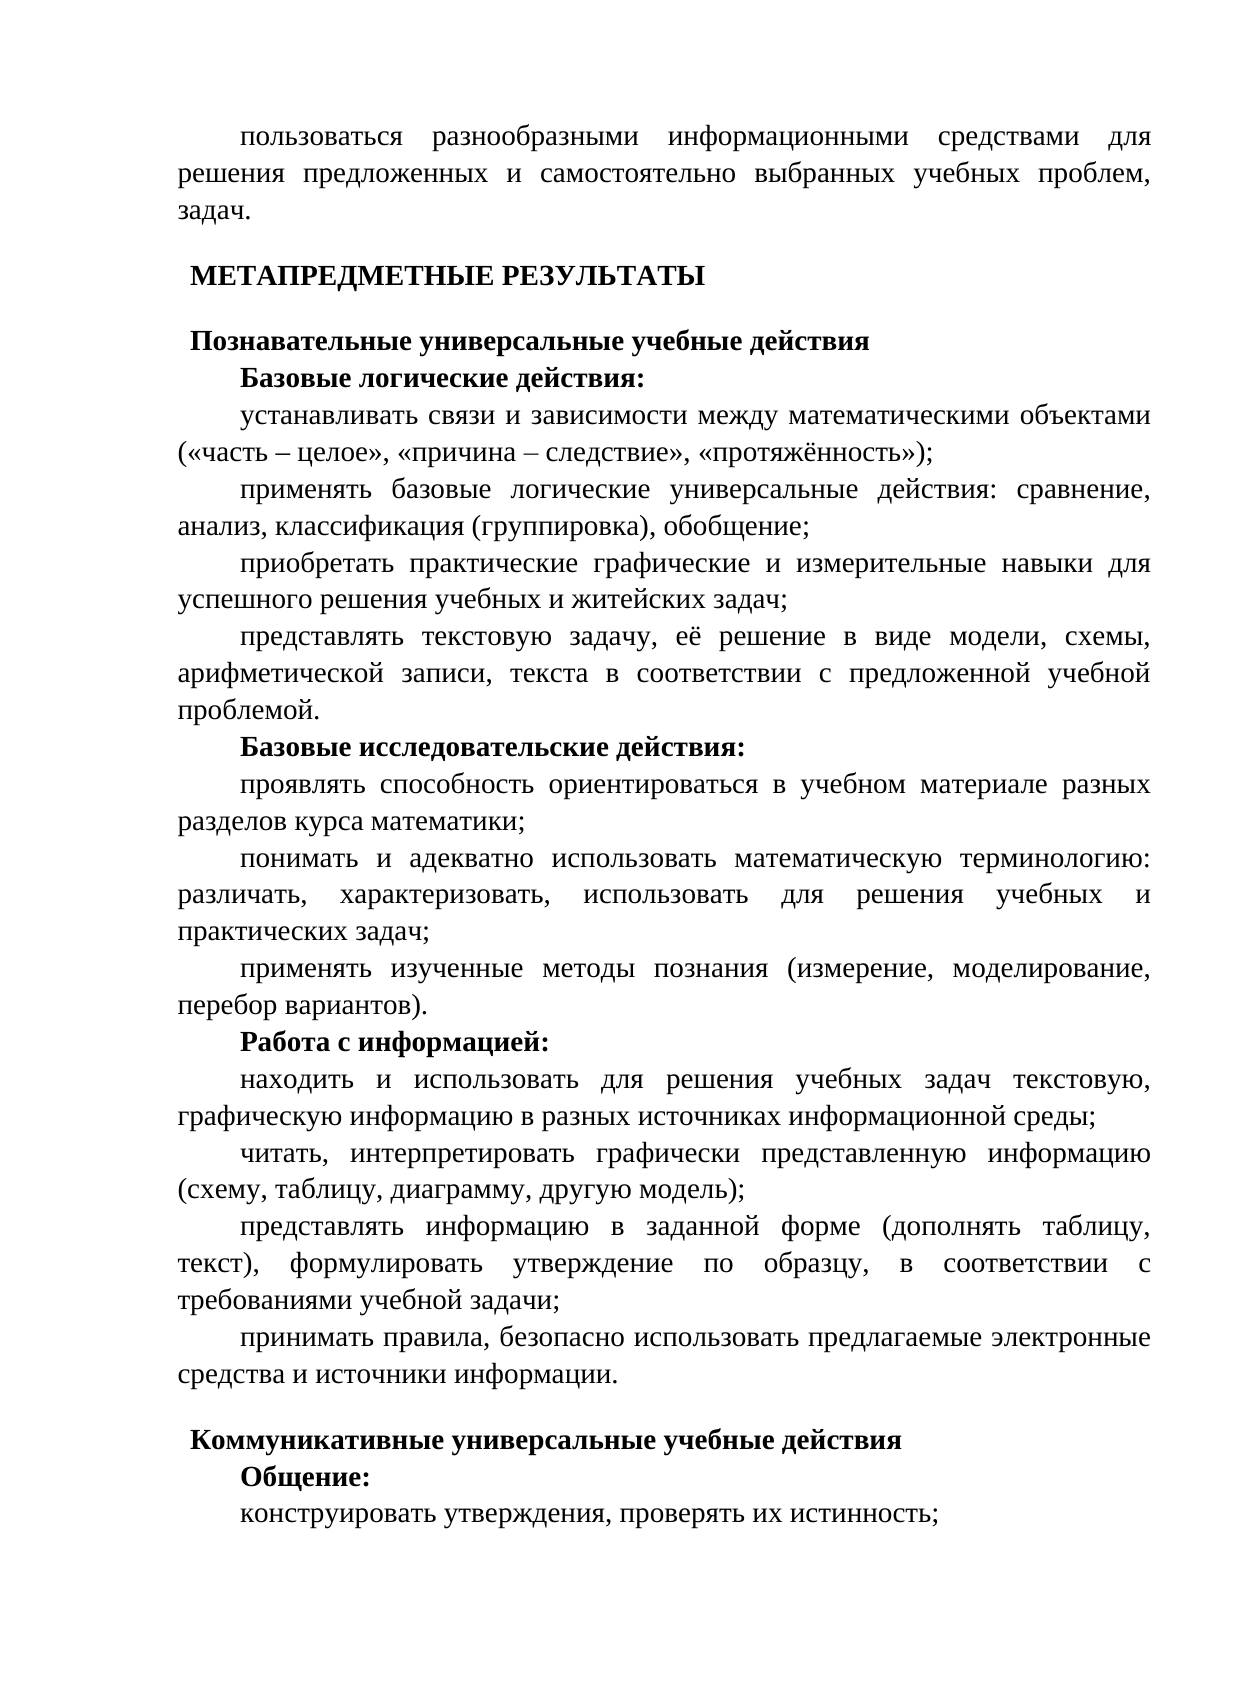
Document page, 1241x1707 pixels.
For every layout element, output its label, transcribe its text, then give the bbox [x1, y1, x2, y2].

text приобретать практические графические и измерительные навыки для успешного решения учебных и житейских задач; [177, 545, 1152, 615]
text Работа с информацией: [177, 1024, 1152, 1058]
text конструировать утверждения, проверять их истинность; [177, 1496, 1152, 1529]
text Базовые исследовательские действия: [177, 729, 1152, 763]
text принимать правила, безопасно использовать предлагаемые электронные средства и источники информации. [177, 1319, 1152, 1389]
text проявлять способность ориентироваться в учебном материале разных разделов курса математики; [177, 766, 1152, 836]
text МЕТАПРЕДМЕТНЫЕ РЕЗУЛЬТАТЫ [190, 258, 1152, 291]
text представлять информацию в заданной форме (дополнять таблицу, текст), формулировать утверждение по образцу, в соответствии с требованиями учебной задачи; [177, 1208, 1152, 1316]
text представлять текстовую задачу, её решение в виде модели, схемы, арифметической записи, текста в соответствии с предложенной учебной проблемой. [177, 618, 1152, 726]
text находить и использовать для решения учебных задач текстовую, графическую информацию в разных источниках информационной среды; [177, 1061, 1152, 1131]
text Познавательные универсальные учебные действия [190, 323, 1152, 357]
text применять базовые логические универсальные действия: сравнение, анализ, классификация (группировка), обобщение; [177, 471, 1152, 541]
text пользоваться разнообразными информационными средствами для решения предложенных и самостоятельно выбранных учебных проблем, задач. [177, 118, 1152, 225]
text Общение: [177, 1459, 1152, 1492]
text Базовые логические действия: [177, 360, 1152, 394]
text читать, интерпретировать графически представленную информацию (схему, таблицу, диаграмму, другую модель); [177, 1135, 1152, 1205]
text понимать и адекватно использовать математическую терминологию: различать, характеризовать, использовать для решения учебных и практических задач; [177, 840, 1152, 947]
text Коммуникативные универсальные учебные действия [190, 1422, 1152, 1455]
text устанавливать связи и зависимости между математическими объектами («часть – целое», «причина – следствие», «протяжённость»); [177, 397, 1152, 468]
text применять изученные методы познания (измерение, моделирование, перебор вариантов). [177, 950, 1152, 1021]
